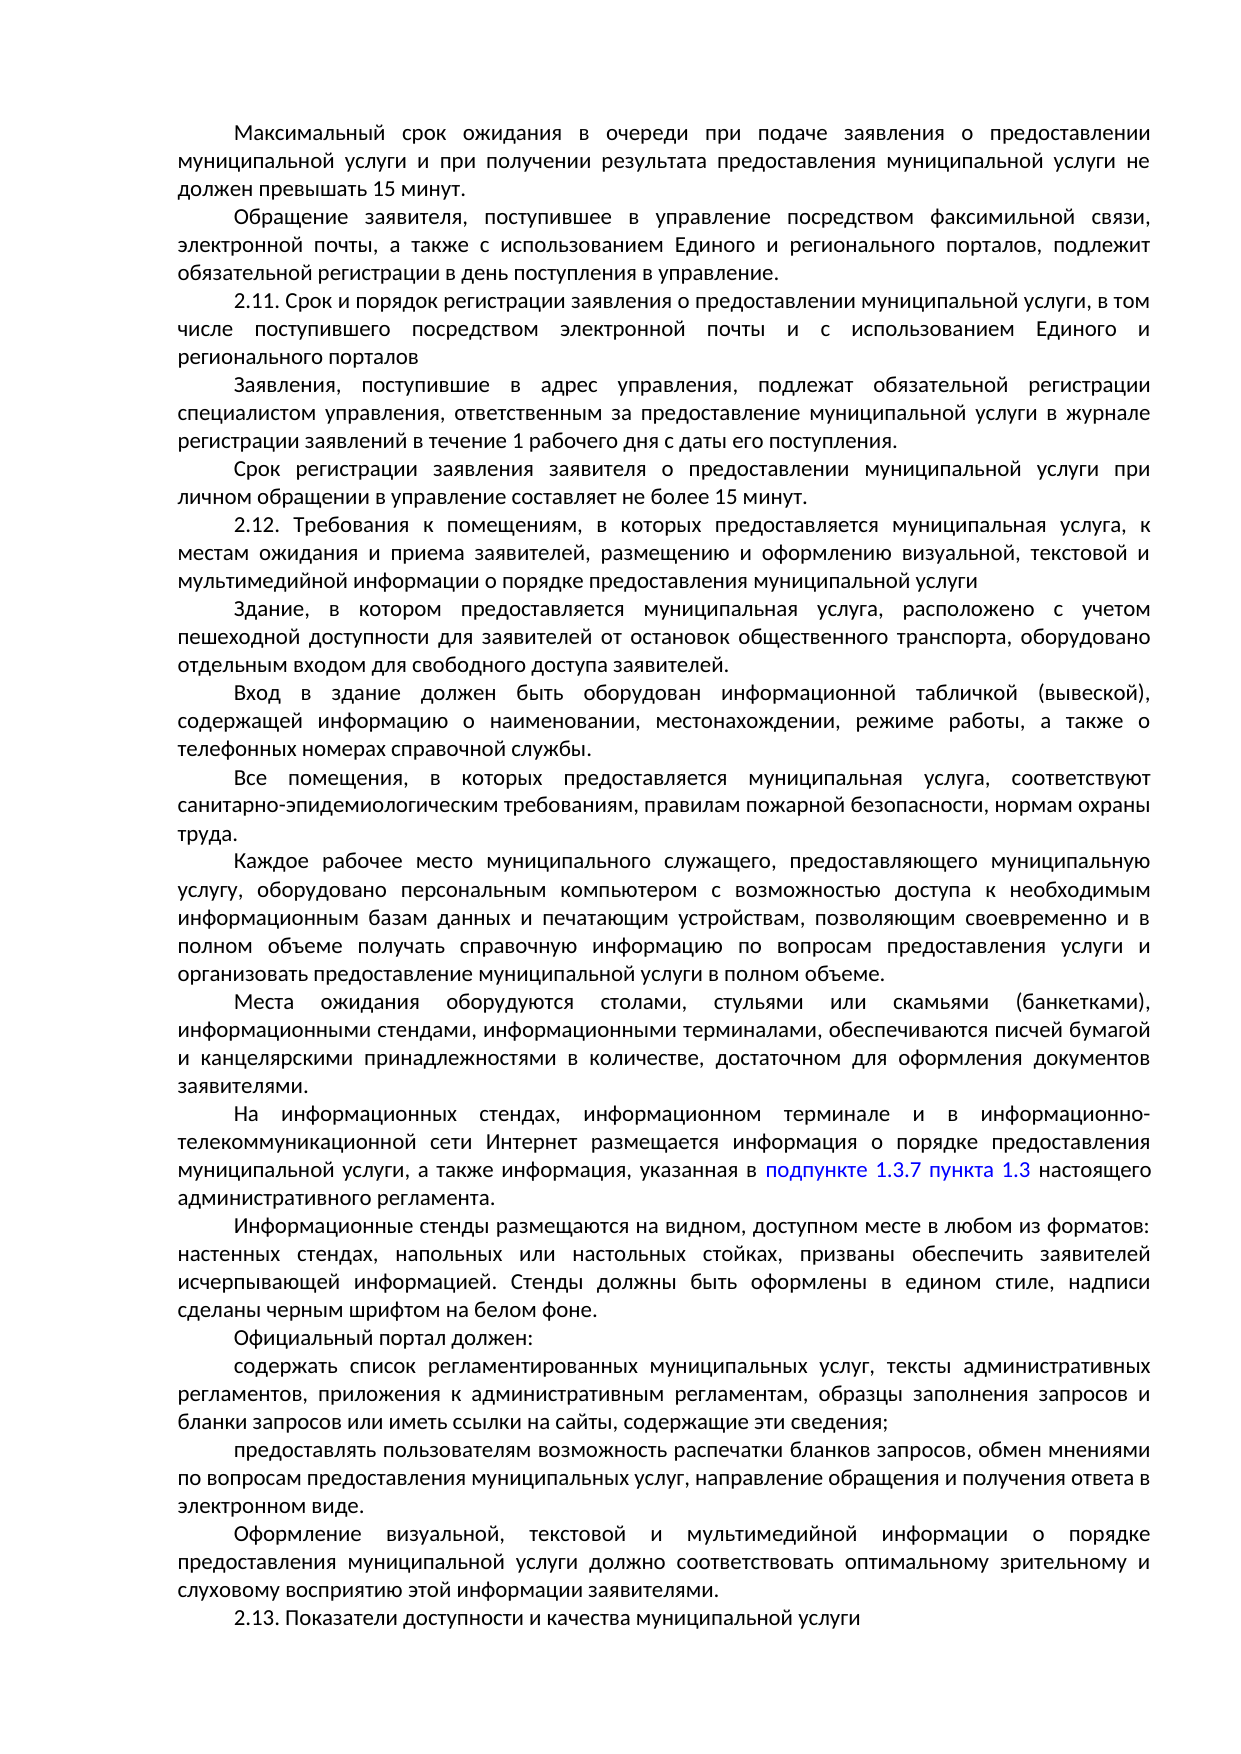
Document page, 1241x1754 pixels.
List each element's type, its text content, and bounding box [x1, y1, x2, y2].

text Оформление визуальной, текстовой и мультимедийной информации о порядке предоставления муниципальной услуги должно соответствовать оптимальному зрительному и слуховому восприятию этой информации заявителями. [177, 1519, 1152, 1603]
text 2.12. Требования к помещениям, в которых предоставляется муниципальная услуга, к местам ожидания и приема заявителей, размещению и оформлению визуальной, текстовой и мультимедийной информации о порядке предоставления муниципальной услуги [177, 510, 1152, 594]
text Каждое рабочее место муниципального служащего, предоставляющего муниципальную услугу, оборудовано персональным компьютером с возможностью доступа к необходимым информационным базам данных и печатающим устройствам, позволяющим своевременно и в полном объеме получать справочную информацию по вопросам предоставления услуги и организовать предоставление муниципальной услуги в полном объеме. [177, 847, 1152, 987]
text Срок регистрации заявления заявителя о предоставлении муниципальной услуги при личном обращении в управление составляет не более 15 минут. [177, 454, 1152, 510]
text Максимальный срок ожидания в очереди при подаче заявления о предоставлении муниципальной услуги и при получении результата предоставления муниципальной услуги не должен превышать 15 минут. [177, 118, 1152, 202]
text содержать список регламентированных муниципальных услуг, тексты административных регламентов, приложения к административным регламентам, образцы заполнения запросов и бланки запросов или иметь ссылки на сайты, содержащие эти сведения; [177, 1351, 1152, 1435]
text Официальный портал должен: [177, 1323, 1152, 1351]
text 2.11. Срок и порядок регистрации заявления о предоставлении муниципальной услуги, в том числе поступившего посредством электронной почты и с использованием Единого и регионального порталов [177, 286, 1152, 370]
text предоставлять пользователям возможность распечатки бланков запросов, обмен мнениями по вопросам предоставления муниципальных услуг, направление обращения и получения ответа в электронном виде. [177, 1435, 1152, 1519]
text 2.13. Показатели доступности и качества муниципальной услуги [177, 1603, 1152, 1631]
text Заявления, поступившие в адрес управления, подлежат обязательной регистрации специалистом управления, ответственным за предоставление муниципальной услуги в журнале регистрации заявлений в течение 1 рабочего дня с даты его поступления. [177, 370, 1152, 454]
text Все помещения, в которых предоставляется муниципальная услуга, соответствуют санитарно-эпидемиологическим требованиям, правилам пожарной безопасности, нормам охраны труда. [177, 763, 1152, 847]
text Информационные стенды размещаются на видном, доступном месте в любом из форматов: настенных стендах, напольных или настольных стойках, призваны обеспечить заявителей исчерпывающей информацией. Стенды должны быть оформлены в едином стиле, надписи сделаны черным шрифтом на белом фоне. [177, 1211, 1152, 1323]
text Здание, в котором предоставляется муниципальная услуга, расположено с учетом пешеходной доступности для заявителей от остановок общественного транспорта, оборудовано отдельным входом для свободного доступа заявителей. [177, 594, 1152, 678]
text Вход в здание должен быть оборудован информационной табличкой (вывеской), содержащей информацию о наименовании, местонахождении, режиме работы, а также о телефонных номерах справочной службы. [177, 678, 1152, 763]
text Обращение заявителя, поступившее в управление посредством факсимильной связи, электронной почты, а также с использованием Единого и регионального порталов, подлежит обязательной регистрации в день поступления в управление. [177, 202, 1152, 286]
text Места ожидания оборудуются столами, стульями или скамьями (банкетками), информационными стендами, информационными терминалами, обеспечиваются писчей бумагой и канцелярскими принадлежностями в количестве, достаточном для оформления документов заявителями. [177, 987, 1152, 1099]
text На информационных стендах, информационном терминале и в информационно-телекоммуникационной сети Интернет размещается информация о порядке предоставления муниципальной услуги, а также информация, указанная в подпункте 1.3.7 пункта 1.3 настоящего административного регламента. [177, 1099, 1152, 1211]
